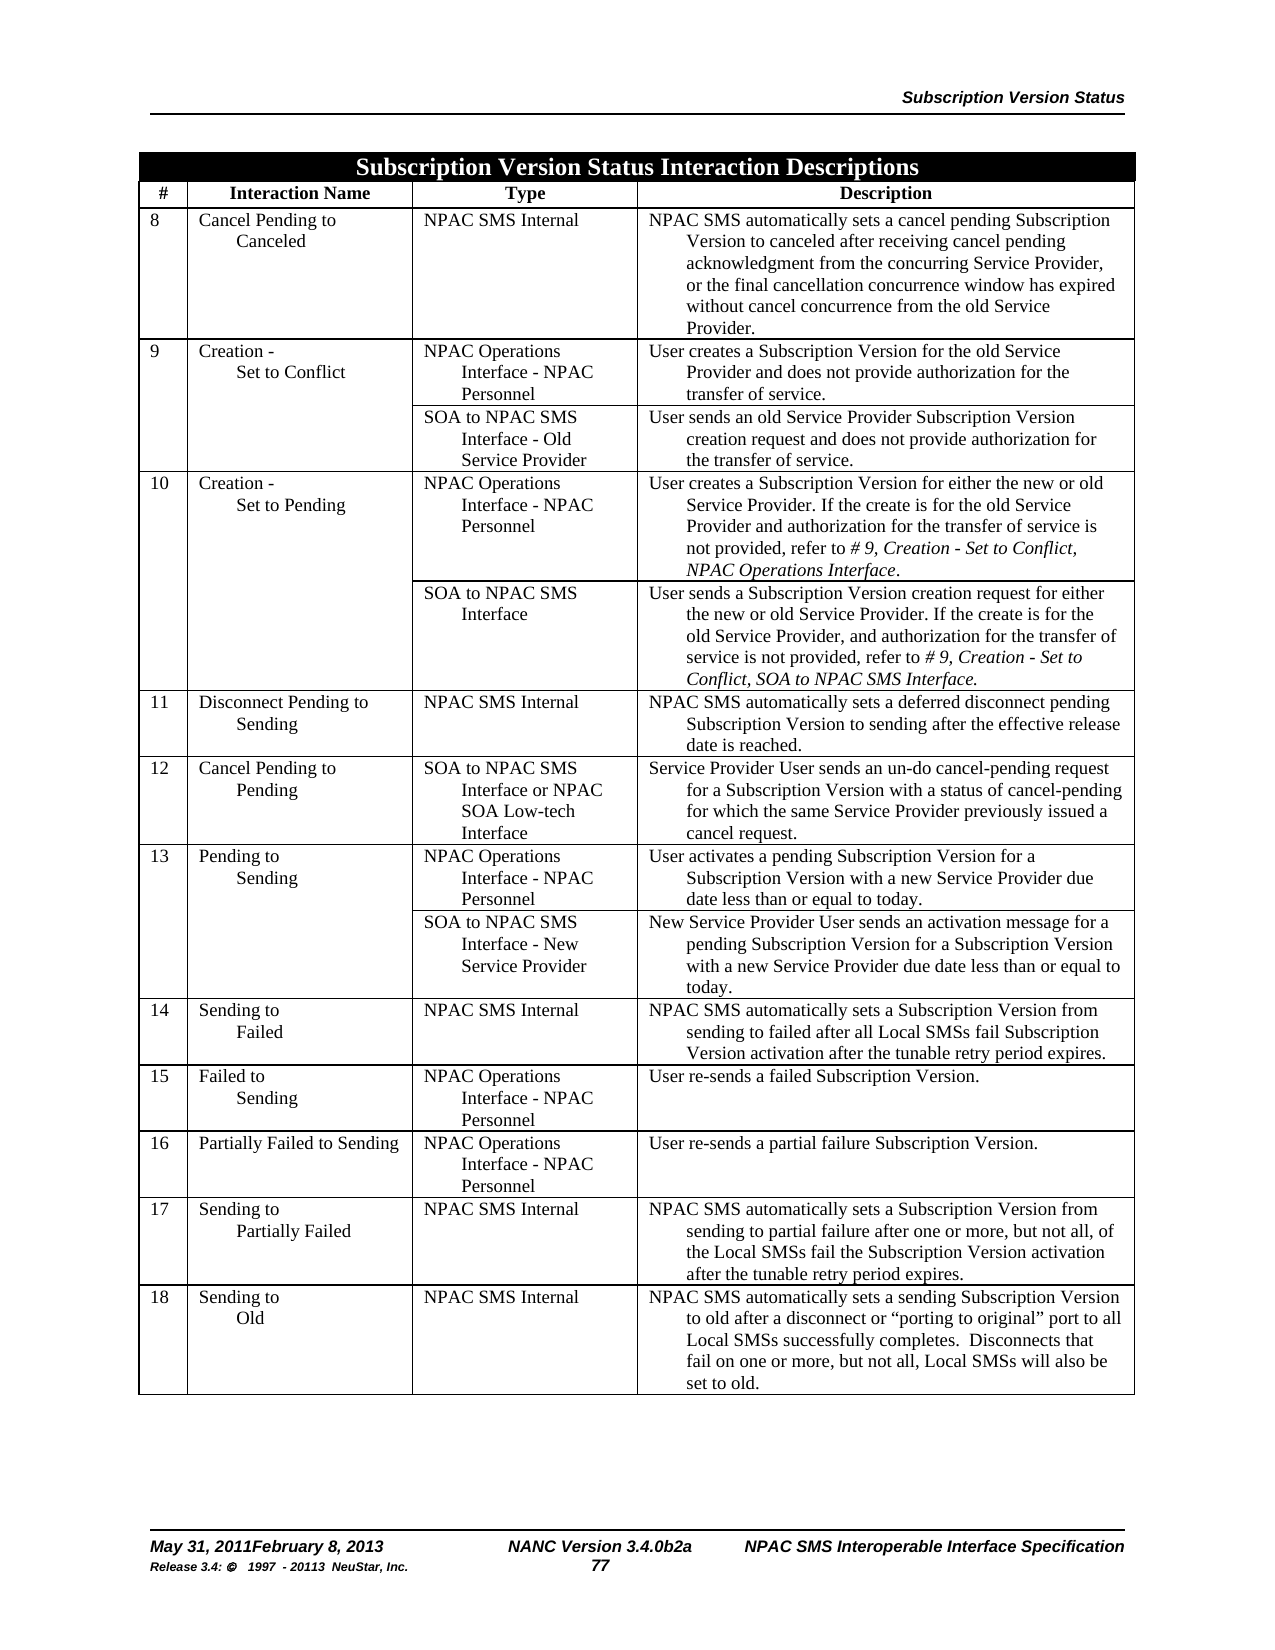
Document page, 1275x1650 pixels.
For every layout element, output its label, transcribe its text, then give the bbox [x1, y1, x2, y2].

table_cell Interaction Name [188, 182, 412, 207]
table_cell Pending to Sending [188, 845, 412, 910]
table_cell NPAC SMS Internal [413, 999, 637, 1064]
table_cell Failed to Sending [188, 1066, 412, 1130]
table_cell [188, 580, 412, 689]
table_cell [188, 405, 412, 471]
table_cell 15 [140, 1066, 187, 1130]
table_cell SOA to NPAC SMS Interface - New Service Provider [413, 911, 637, 998]
table_cell 18 [140, 1286, 187, 1393]
table_cell User re-sends a partial failure Subscription Version. [638, 1132, 1134, 1196]
table_cell 14 [140, 999, 187, 1064]
table_cell Cancel Pending to Canceled [188, 209, 412, 338]
table_cell NPAC SMS automatically sets a sending Subscription Version to old after a disconnect or “porting to original” port to all Local SMSs successfully completes. Disconnects that fail on one or more, but not all, Local SMSs will also be set to old. [638, 1286, 1134, 1393]
table_cell Creation - Set to Pending [188, 472, 412, 580]
table_cell Sending to Partially Failed [188, 1198, 412, 1284]
table_cell 16 [140, 1132, 187, 1196]
table_cell NPAC SMS Internal [413, 691, 637, 756]
table_cell New Service Provider User sends an activation message for a pending Subscription Version for a Subscription Version with a new Service Provider due date less than or equal to today. [638, 911, 1134, 998]
table_cell NPAC Operations Interface - NPAC Personnel [413, 1132, 637, 1196]
table_cell [140, 580, 187, 689]
table_cell NPAC Operations Interface - NPAC Personnel [413, 845, 637, 910]
table_cell User activates a pending Subscription Version for a Subscription Version with a new Service Provider due date less than or equal to today. [638, 845, 1134, 910]
table_cell 9 [140, 340, 187, 404]
table_cell NPAC Operations Interface - NPAC Personnel [413, 1066, 637, 1130]
table_cell 10 [140, 472, 187, 580]
table_cell Sending to Old [188, 1286, 412, 1393]
table_cell Service Provider User sends an un-do cancel-pending request for a Subscription Version with a status of cancel-pending for which the same Service Provider previously issued a cancel request. [638, 757, 1134, 843]
table_cell Disconnect Pending to Sending [188, 691, 412, 756]
table_cell NPAC SMS automatically sets a Subscription Version from sending to failed after all Local SMSs fail Subscription Version activation after the tunable retry period expires. [638, 999, 1134, 1064]
table_cell User sends an old Service Provider Subscription Version creation request and does not provide authorization for the transfer of service. [638, 406, 1134, 471]
table_cell NPAC SMS Internal [413, 1198, 637, 1284]
table_cell Creation - Set to Conflict [188, 340, 412, 404]
table_cell SOA to NPAC SMS Interface [413, 582, 637, 689]
table_cell User creates a Subscription Version for either the new or old Service Provider. If the create is for the old Service Provider and authorization for the transfer of service is not provided, refer to # 9, Creation - Set to Conflict, NPAC Operations Interface. [638, 472, 1134, 580]
table_cell Type [413, 182, 637, 207]
table_cell User sends a Subscription Version creation request for either the new or old Service Provider. If the create is for the old Service Provider, and authorization for the transfer of service is not provided, refer to # 9, Creation - Set to Conflict, SOA to NPAC SMS Interface. [638, 582, 1134, 689]
table_cell Partially Failed to Sending [188, 1132, 412, 1196]
table_cell NPAC SMS automatically sets a deferred disconnect pending Subscription Version to sending after the effective release date is reached. [638, 691, 1134, 756]
table_cell [140, 910, 187, 998]
table_cell [140, 405, 187, 471]
table_cell 12 [140, 757, 187, 843]
table_cell NPAC Operations Interface - NPAC Personnel [413, 472, 637, 580]
table_cell Sending to Failed [188, 999, 412, 1064]
table_cell # [140, 182, 187, 207]
table_cell NPAC Operations Interface - NPAC Personnel [413, 340, 637, 404]
table_cell User creates a Subscription Version for the old Service Provider and does not provide authorization for the transfer of service. [638, 340, 1134, 404]
table_cell [188, 910, 412, 998]
table_cell NPAC SMS automatically sets a Subscription Version from sending to partial failure after one or more, but not all, of the Local SMSs fail the Subscription Version activation after the tunable retry period expires. [638, 1198, 1134, 1284]
table_cell SOA to NPAC SMS Interface or NPAC SOA Low-tech Interface [413, 757, 637, 843]
table_cell User re-sends a failed Subscription Version. [638, 1066, 1134, 1130]
table_cell 8 [140, 209, 187, 338]
table_cell NPAC SMS Internal [413, 1286, 637, 1393]
table_cell 11 [140, 691, 187, 756]
table_cell 13 [140, 845, 187, 910]
table_cell 17 [140, 1198, 187, 1284]
table_cell NPAC SMS automatically sets a cancel pending Subscription Version to canceled after receiving cancel pending acknowledgment from the concurring Service Provider, or the final cancellation concurrence window has expired without cancel concurrence from the old Service Provider. [638, 209, 1134, 338]
table_header Subscription Version Status Interaction Descriptions [139, 152, 1136, 181]
table_cell SOA to NPAC SMS Interface - Old Service Provider [413, 406, 637, 471]
table_cell Cancel Pending to Pending [188, 757, 412, 843]
table_cell NPAC SMS Internal [413, 209, 637, 338]
table_cell Description [638, 182, 1134, 207]
